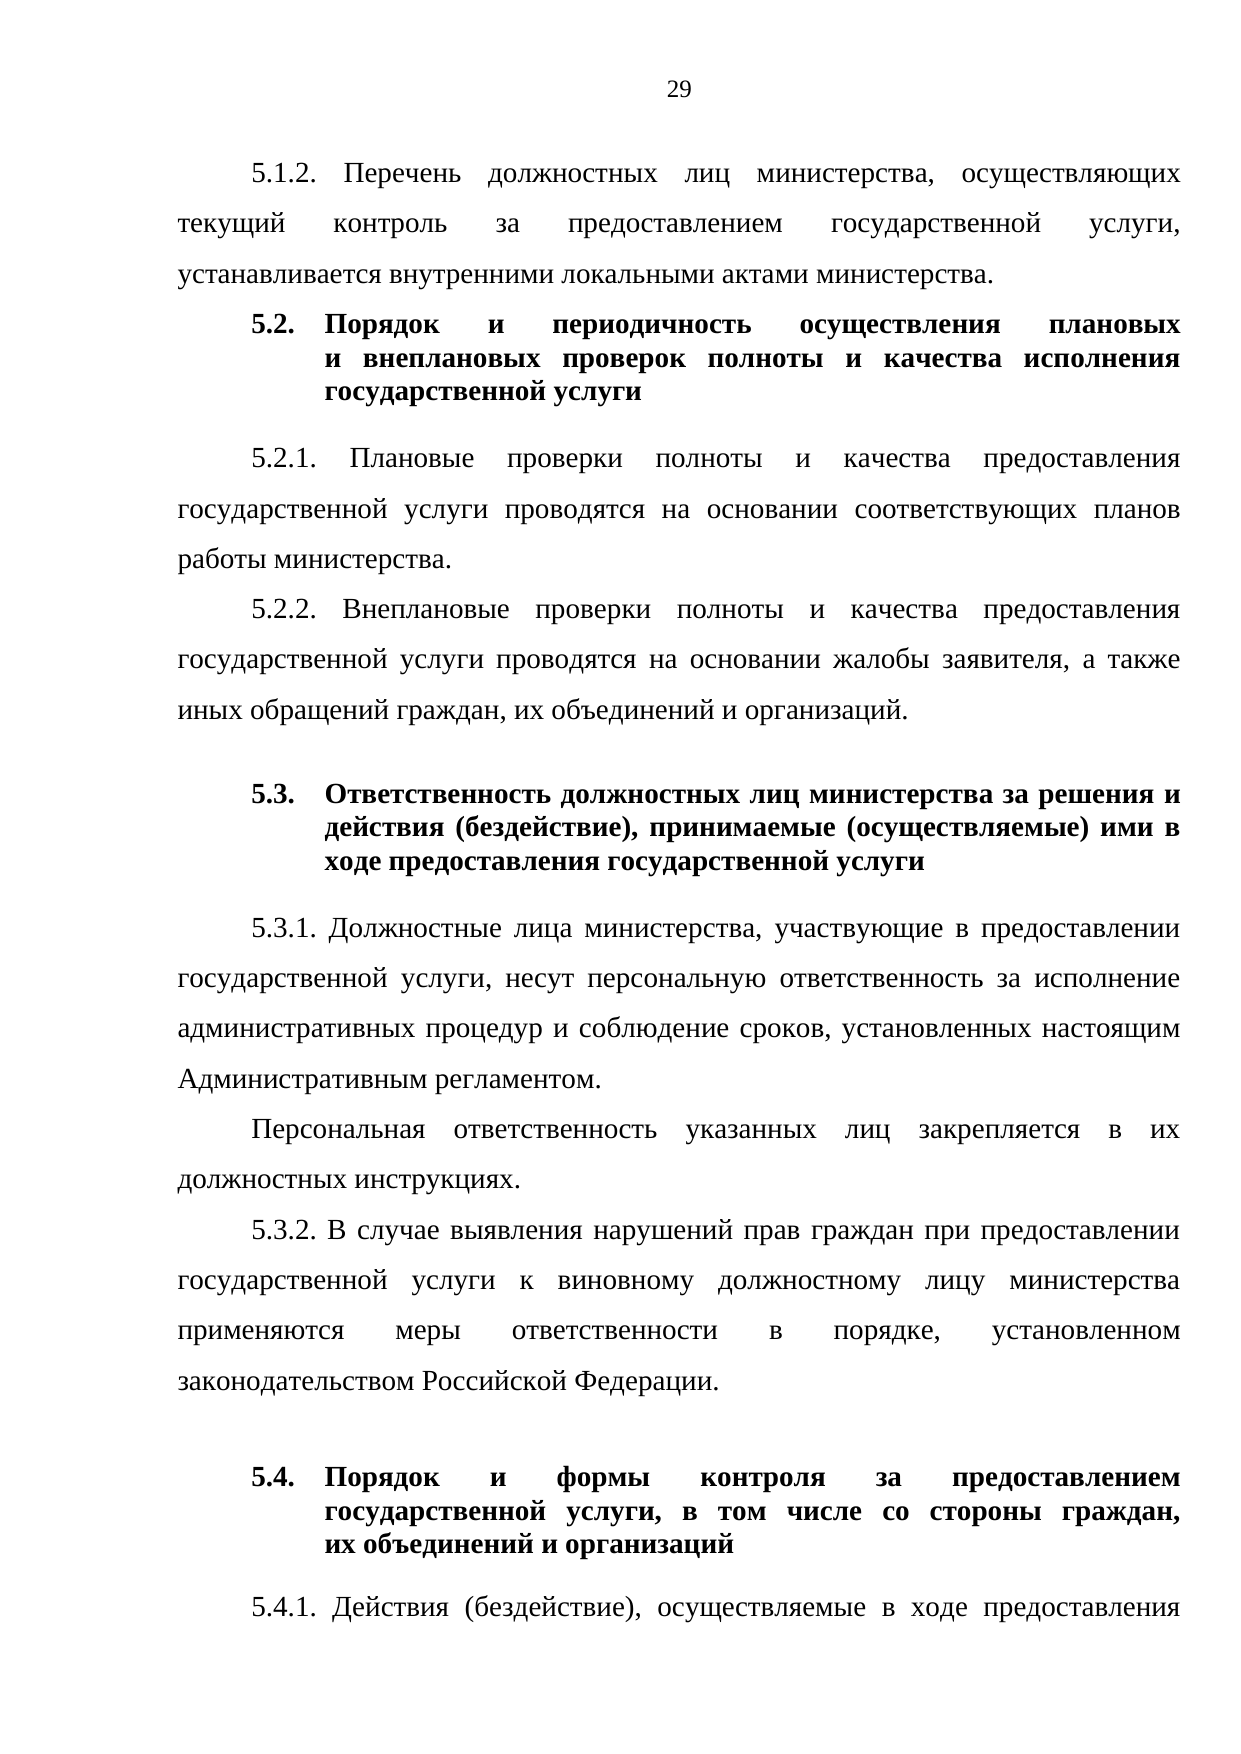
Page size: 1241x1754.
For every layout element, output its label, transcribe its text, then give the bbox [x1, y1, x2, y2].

text 5.2.2. Внеплановые проверки полноты и качества предоставления государственной услуги проводятся на основании жалобы заявителя, а также иных обращений граждан, их объединений и организаций. [177, 591, 1181, 726]
text 5.2. Порядок и периодичность осуществления плановых и внеплановых проверок полноты и качества исполнения государственной услуги [251, 306, 1181, 407]
text 5.2.1. Плановые проверки полноты и качества предоставления государственной услуги проводятся на основании соответствующих планов работы министерства. [177, 440, 1181, 574]
text 5.3.1. Должностные лица министерства, участвующие в предоставлении государственной услуги, несут персональную ответственность за исполнение административных процедур и соблюдение сроков, установленных настоящим Административным регламентом. [177, 910, 1181, 1094]
text 5.1.2. Перечень должностных лиц министерства, осуществляющих текущий контроль за предоставлением государственной услуги, устанавливается внутренними локальными актами министерства. [177, 155, 1181, 289]
text 5.4. Порядок и формы контроля за предоставлением государственной услуги, в том числе со стороны граждан, их объединений и организаций [251, 1459, 1181, 1560]
text 5.3. Ответственность должностных лиц министерства за решения и действия (бездействие), принимаемые (осуществляемые) ими в ходе предоставления государственной услуги [251, 776, 1181, 876]
text Персональная ответственность указанных лиц закрепляется в их должностных инструкциях. [177, 1111, 1181, 1195]
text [177, 1589, 1181, 1622]
text 5.3.2. В случае выявления нарушений прав граждан при предоставлении государственной услуги к виновному должностному лицу министерства применяются меры ответственности в порядке, установленном законодательством Российской Федерации. [177, 1212, 1181, 1396]
